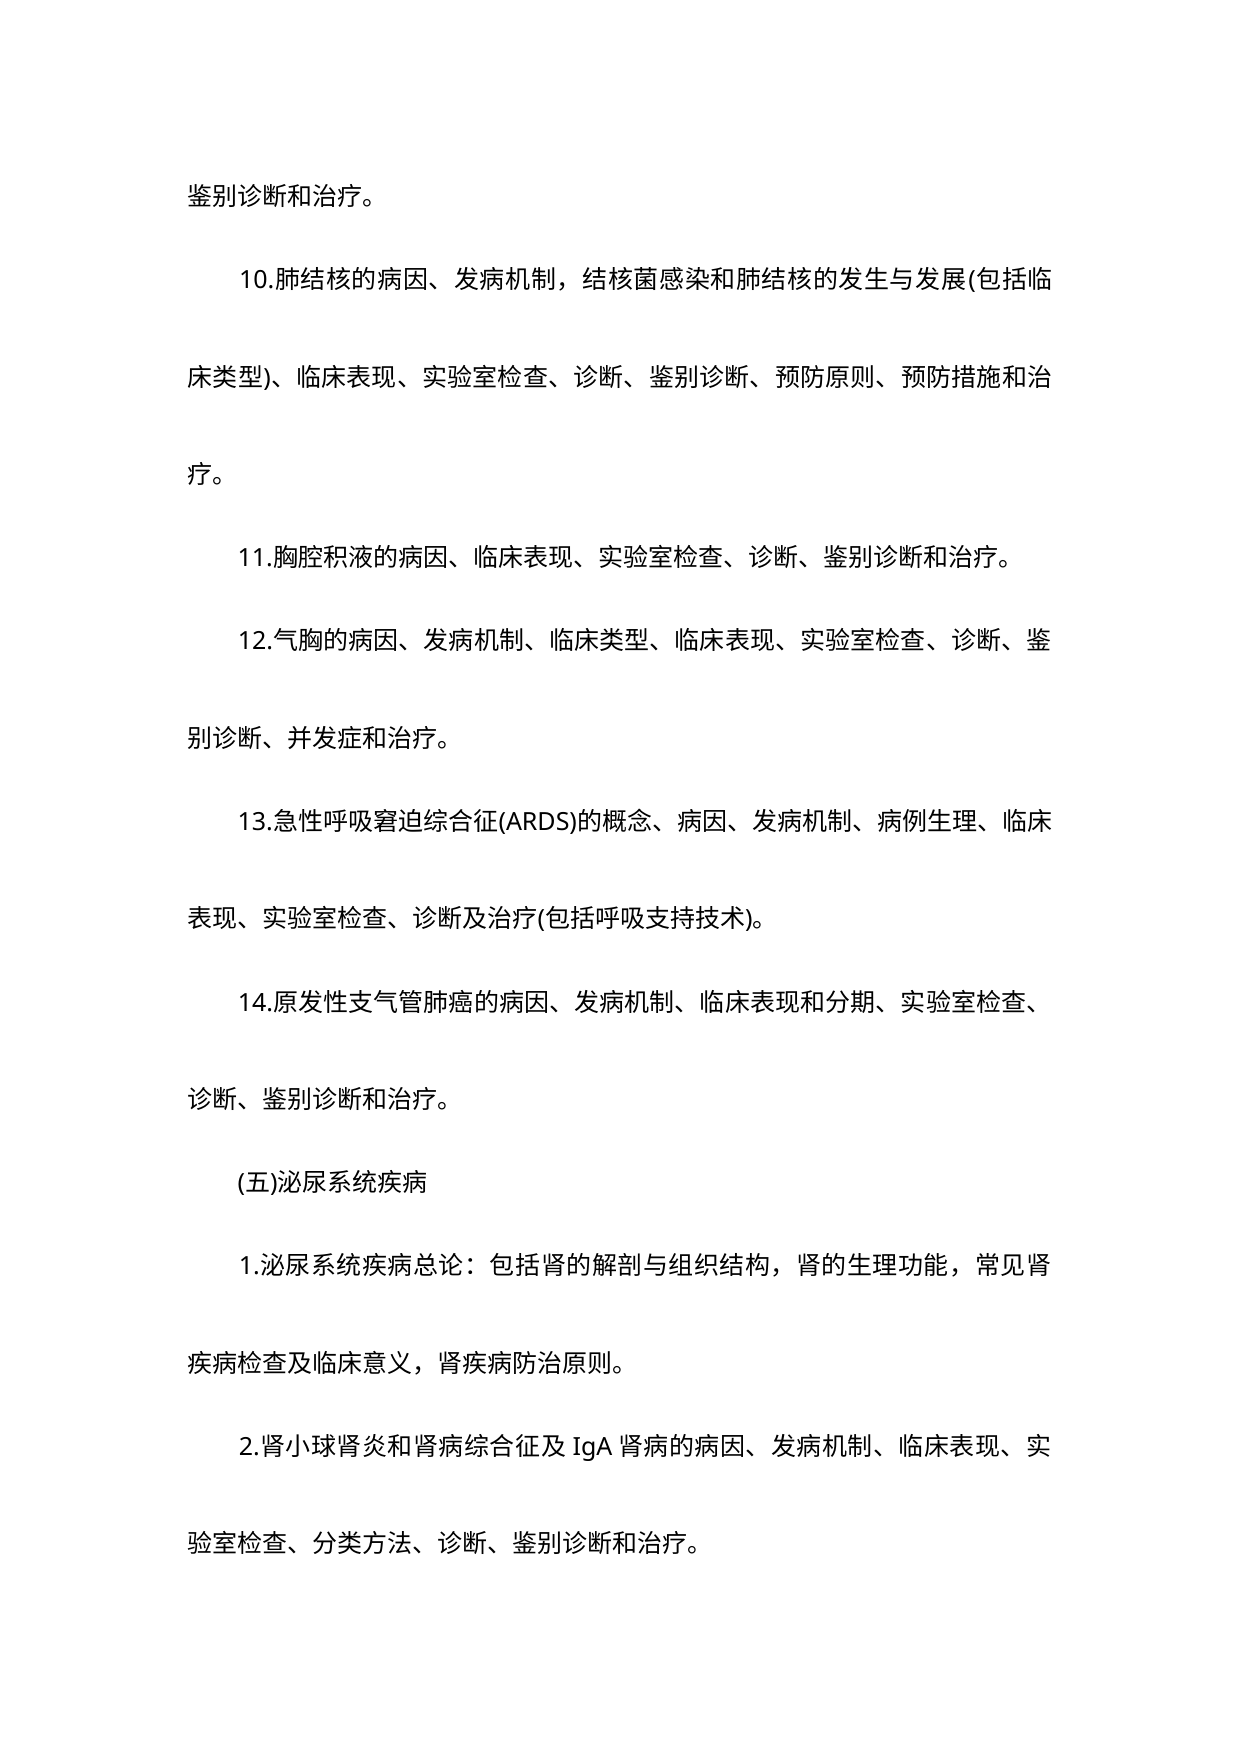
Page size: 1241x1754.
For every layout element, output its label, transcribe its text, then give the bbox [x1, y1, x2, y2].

text 11.胸腔积液的病因、临床表现、实验室检查、诊断、鉴别诊断和治疗。 [187, 523, 1053, 588]
text 2.肾小球肾炎和肾病综合征及IgA肾病的病因、发病机制、临床表现、实验室检查、分类方法、诊断、鉴别诊断和治疗。 [187, 1412, 1053, 1574]
text 1.泌尿系统疾病总论：包括肾的解剖与组织结构，肾的生理功能，常见肾疾病检查及临床意义，肾疾病防治原则。 [187, 1231, 1053, 1394]
text 12.气胸的病因、发病机制、临床类型、临床表现、实验室检查、诊断、鉴别诊断、并发症和治疗。 [187, 606, 1053, 769]
text 14.原发性支气管肺癌的病因、发病机制、临床表现和分期、实验室检查、诊断、鉴别诊断和治疗。 [187, 968, 1053, 1130]
text 10.肺结核的病因、发病机制，结核菌感染和肺结核的发生与发展(包括临床类型)、临床表现、实验室检查、诊断、鉴别诊断、预防原则、预防措施和治疗。 [187, 245, 1053, 505]
text (五)泌尿系统疾病 [187, 1148, 1053, 1213]
text 13.急性呼吸窘迫综合征(ARDS)的概念、病因、发病机制、病例生理、临床表现、实验室检查、诊断及治疗(包括呼吸支持技术)。 [187, 787, 1053, 949]
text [187, 162, 1053, 227]
